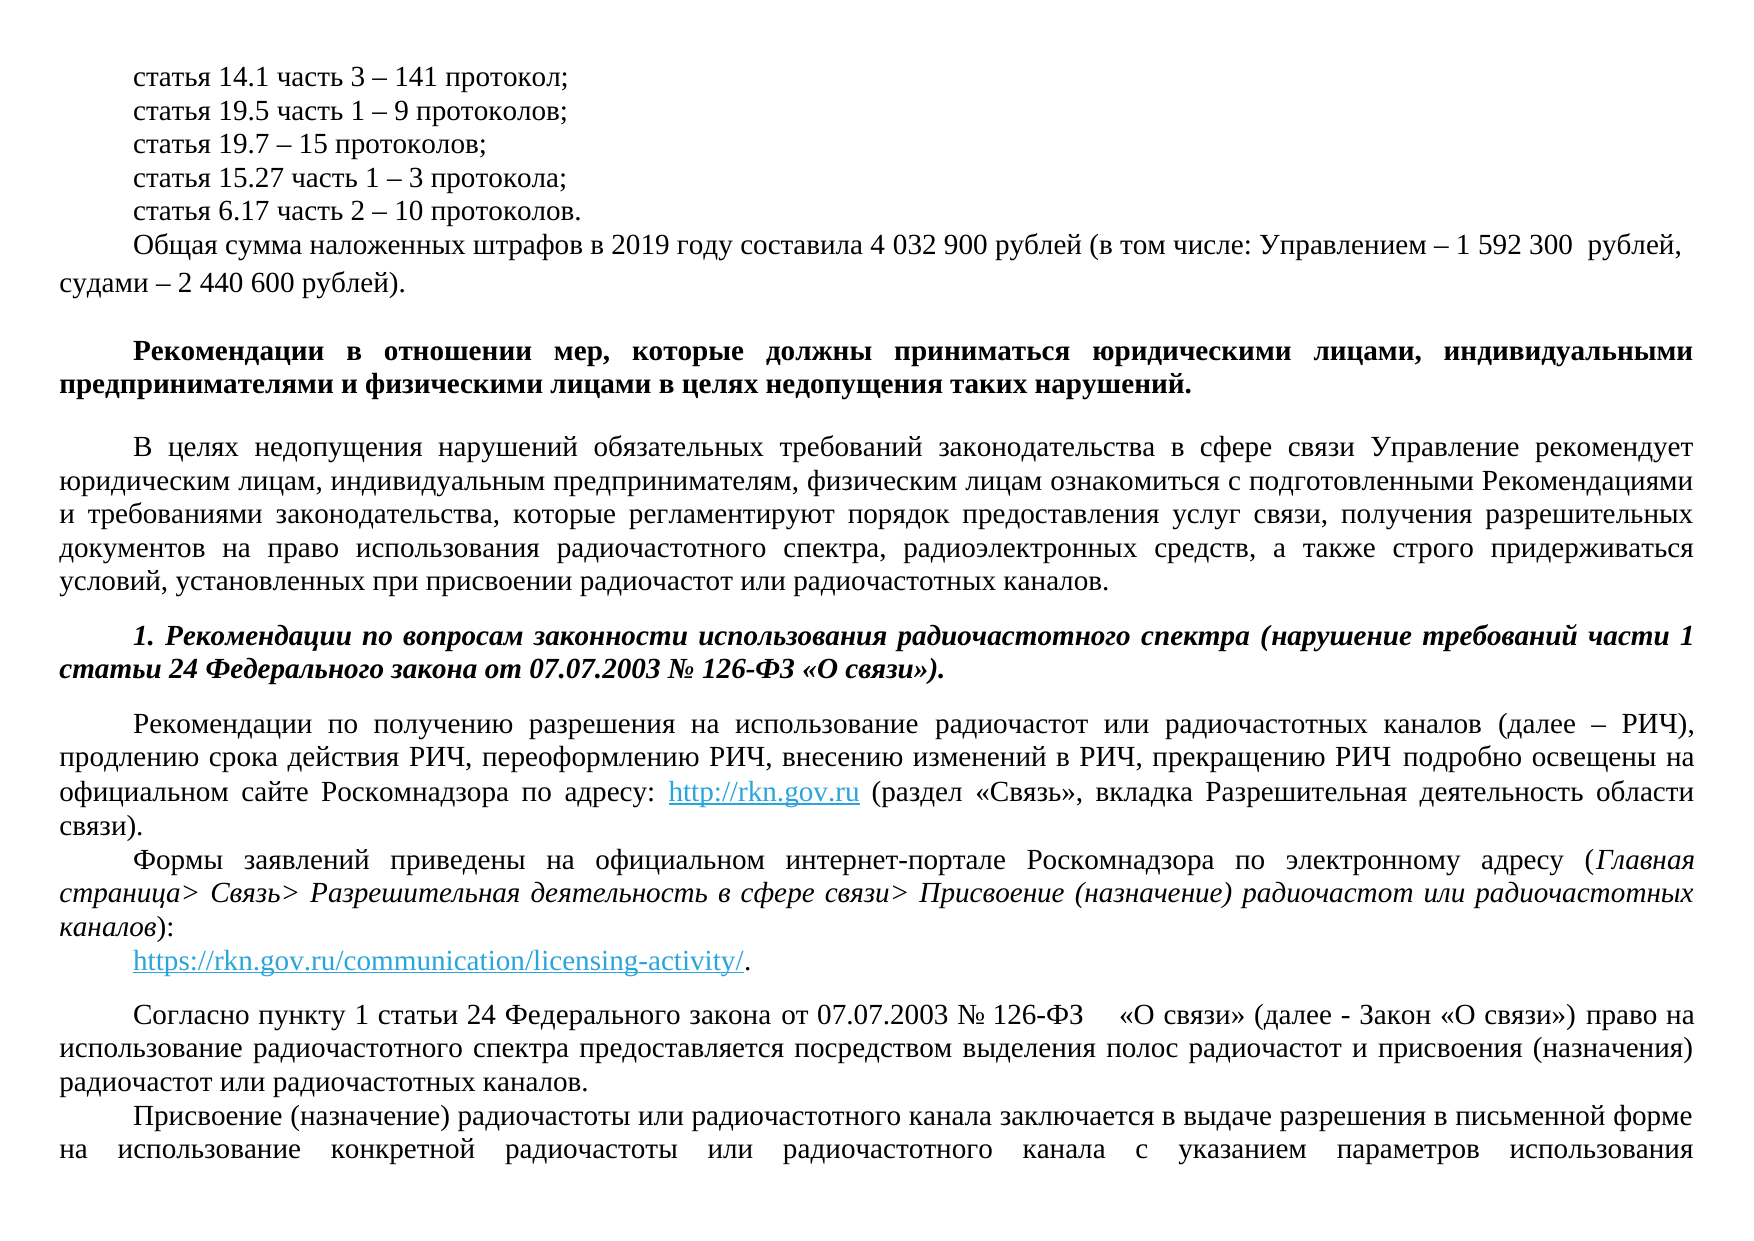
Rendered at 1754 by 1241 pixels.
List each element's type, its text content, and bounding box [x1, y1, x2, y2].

text https://rkn.gov.ru/communication/licensing-activity/. [59, 943, 1695, 976]
text статья 14.1 часть 3 – 141 протокол; [59, 59, 1695, 93]
list Рекомендации в отношении мер, которые должны приниматься юридическими лицами, индивидуальными предпринимателями и физическими лицами в целях недопущения таких нарушений. [59, 333, 1695, 400]
text статья 15.27 часть 1 – 3 протокола; [59, 160, 1695, 193]
text В целях недопущения нарушений обязательных требований законодательства в сфере связи Управление рекомендует юридическим лицам, индивидуальным предпринимателям, физическим лицам ознакомиться с подготовленными Рекомендациями и требованиями законодательства, которые регламентируют порядок предоставления услуг связи, получения разрешительных документов на право использования радиочастотного спектра, радиоэлектронных средств, а также строго придерживаться условий, установленных при присвоении радиочастот или радиочастотных каналов. [59, 429, 1695, 597]
text Формы заявлений приведены на официальном интернет-портале Роскомнадзора по электронному адресу (Главная страница> Связь> Разрешительная деятельность в сфере связи> Присвоение (назначение) радиочастот или радиочастотных каналов): [59, 842, 1695, 943]
text 1. Рекомендации по вопросам законности использования радиочастотного спектра (нарушение требований части 1 статьи 24 Федерального закона от 07.07.2003 № 126-ФЗ «О связи»). [59, 618, 1695, 685]
text статья 19.7 – 15 протоколов; [59, 126, 1695, 160]
text статья 6.17 часть 2 – 10 протоколов. [59, 193, 1695, 227]
text Рекомендации по получению разрешения на использование радиочастот или радиочастотных каналов (далее – РИЧ), продлению срока действия РИЧ, переоформлению РИЧ, внесению изменений в РИЧ, прекращению РИЧ подробно освещены на официальном сайте Роскомнадзора по адресу: http://rkn.gov.ru (раздел «Связь», вкладка Разрешительная деятельность области связи). [59, 706, 1695, 842]
text Согласно пункту 1 статьи 24 Федерального закона от 07.07.2003 № 126-ФЗ «О связи» (далее - Закон «О связи») право на использование радиочастотного спектра предоставляется посредством выделения полос радиочастот и присвоения (назначения) радиочастот или радиочастотных каналов. [59, 997, 1695, 1098]
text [59, 1098, 1695, 1165]
text Общая сумма наложенных штрафов в 2019 году составила 4 032 900 рублей (в том числе: Управлением – 1 592 300 рублей, судами – 2 440 600 рублей). [59, 227, 1695, 299]
text статья 19.5 часть 1 – 9 протоколов; [59, 93, 1695, 126]
